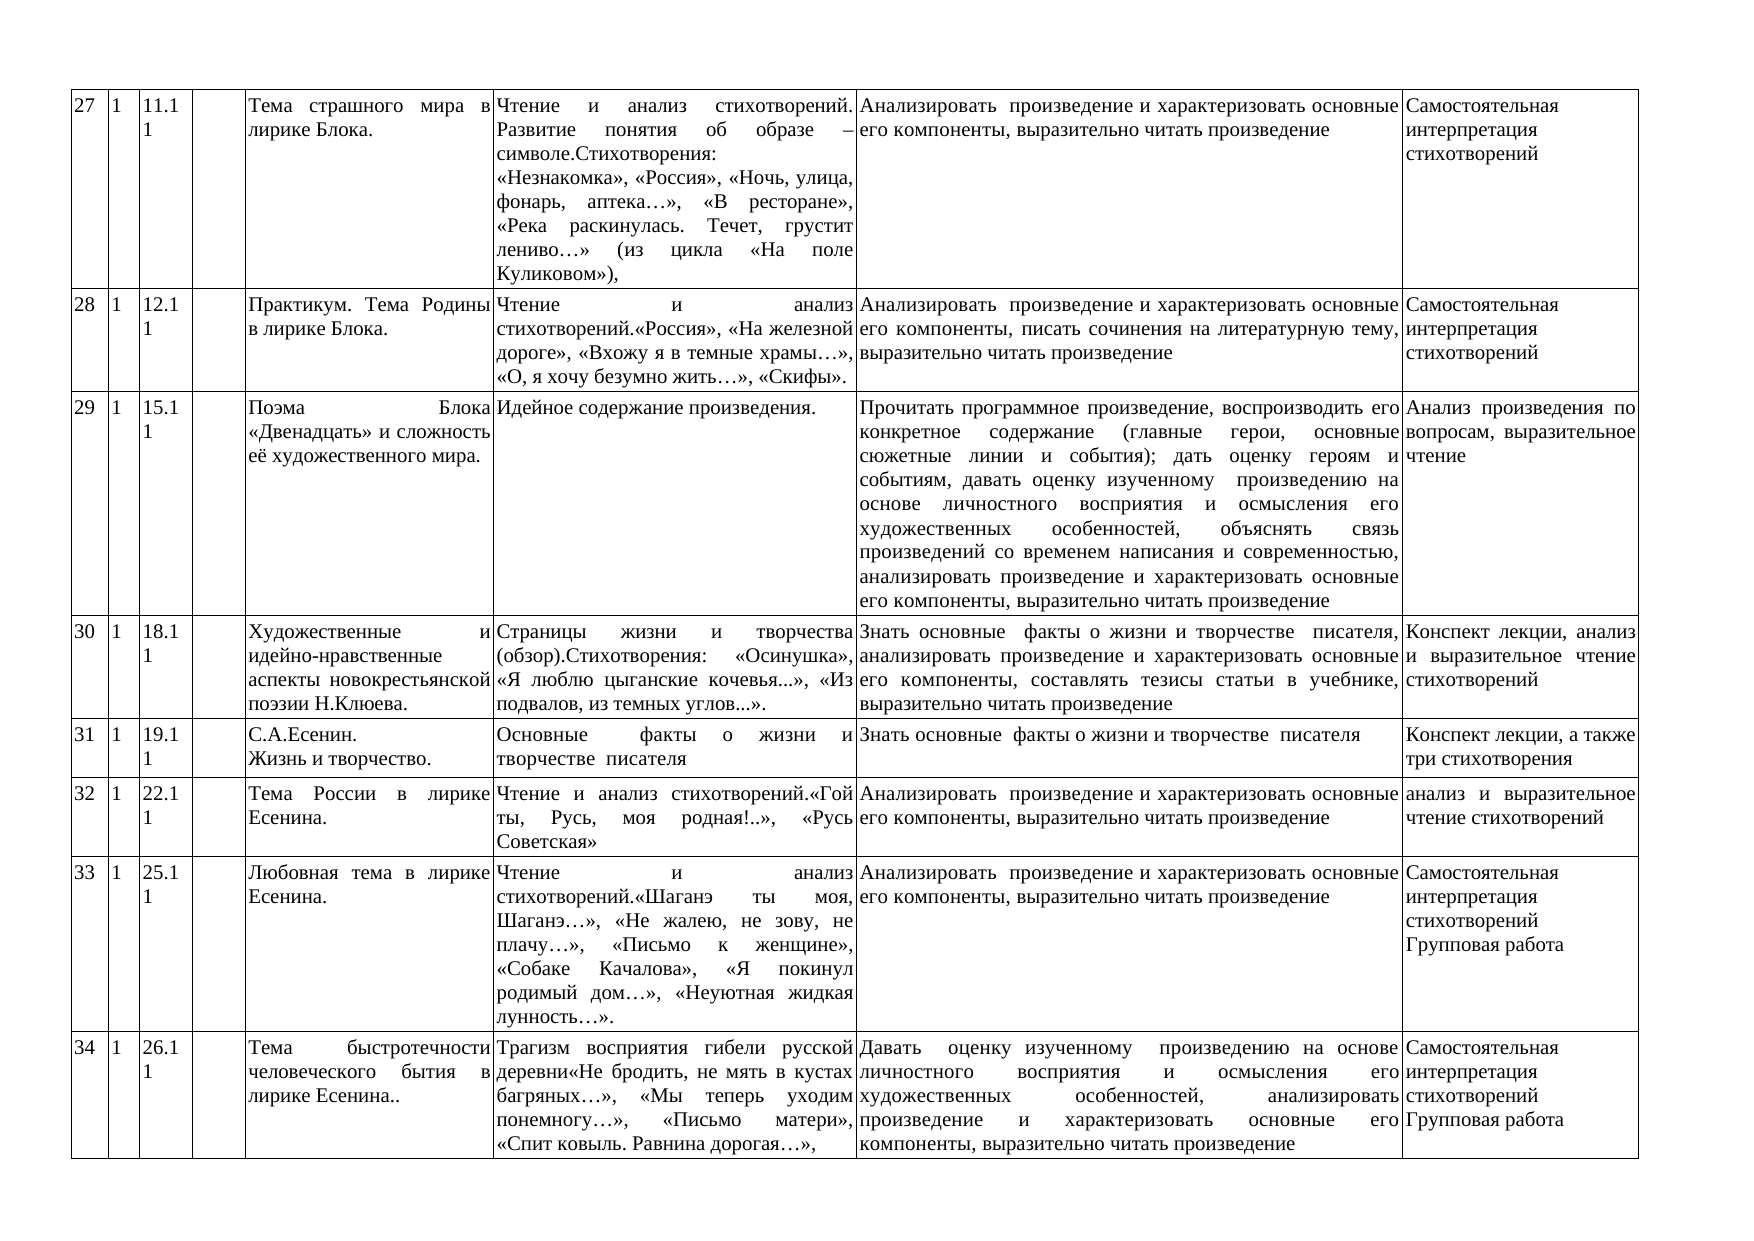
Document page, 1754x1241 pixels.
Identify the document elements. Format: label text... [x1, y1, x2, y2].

table_cell [193, 778, 245, 856]
table_cell Тема России в лирике Есенина. [246, 778, 493, 856]
table_cell 28 [72, 289, 108, 391]
table_cell 1 [109, 90, 139, 288]
table_cell 34 [72, 1032, 108, 1158]
table_cell 27 [72, 90, 108, 288]
table_cell 29 [72, 392, 108, 614]
table_cell Конспект лекции, а также три стихотворения [1403, 719, 1638, 777]
table_cell 22.11 [140, 778, 192, 856]
table_cell [193, 289, 245, 391]
table_cell Самостоятельная интерпретация стихотворений [1403, 90, 1638, 288]
table_cell Анализировать произведение и характеризовать основные его компоненты, выразительно читать произведение [857, 857, 1402, 1031]
table_cell 1 [109, 289, 139, 391]
table_cell 11.11 [140, 90, 192, 288]
table_cell 1 [109, 778, 139, 856]
table_cell Анализ произведения по вопросам, выразительное чтение [1403, 392, 1638, 614]
table_cell Трагизм восприятия гибели русской деревни«Не бродить, не мять в кустах багряных…», «Мы теперь уходим понемногу…», «Письмо матери», «Спит ковыль. Равнина дорогая…», [494, 1032, 856, 1158]
table_cell [193, 719, 245, 777]
table_cell Тема страшного мира в лирике Блока. [246, 90, 493, 288]
table_cell 1 [109, 857, 139, 1031]
table_cell Художественные и идейно-нравственные аспекты новокрестьянской поэзии Н.Клюева. [246, 616, 493, 718]
table_cell Анализировать произведение и характеризовать основные его компоненты, писать сочинения на литературную тему, выразительно читать произведение [857, 289, 1402, 391]
table_cell Анализировать произведение и характеризовать основные его компоненты, выразительно читать произведение [857, 778, 1402, 856]
table_cell Самостоятельная интерпретация стихотворений Групповая работа [1403, 857, 1638, 1031]
table_cell Конспект лекции, анализ и выразительное чтение стихотворений [1403, 616, 1638, 718]
table_cell Самостоятельная интерпретация стихотворений [1403, 289, 1638, 391]
table_cell Давать оценку изученному произведению на основе личностного восприятия и осмысления его художественных особенностей, анализировать произведение и характеризовать основные его компоненты, выразительно читать произведение [857, 1032, 1402, 1158]
table_cell 1 [109, 719, 139, 777]
table_cell С.А.Есенин. Жизнь и творчество. [246, 719, 493, 777]
table_cell 19.11 [140, 719, 192, 777]
table_cell Прочитать программное произведение, воспроизводить его конкретное содержание (главные герои, основные сюжетные линии и события); дать оценку героям и событиям, давать оценку изученному произведению на основе личностного восприятия и осмысления его художественных особенностей, объяснять связь произведений со временем написания и современностью, анализировать произведение и характеризовать основные его компоненты, выразительно читать произведение [857, 392, 1402, 614]
table_cell 1 [109, 1032, 139, 1158]
table_cell Практикум. Тема Родины в лирике Блока. [246, 289, 493, 391]
table_cell Тема быстротечности человеческого бытия в лирике Есенина.. [246, 1032, 493, 1158]
table_cell Чтение и анализ стихотворений.«Россия», «На железной дороге», «Вхожу я в темные храмы…», «О, я хочу безумно жить…», «Скифы». [494, 289, 856, 391]
table_cell 12.11 [140, 289, 192, 391]
table_cell [193, 616, 245, 718]
table_cell Основные факты о жизни и творчестве писателя [494, 719, 856, 777]
table_cell [193, 1032, 245, 1158]
table_cell Идейное содержание произведения. [494, 392, 856, 614]
table_cell анализ и выразительное чтение стихотворений [1403, 778, 1638, 856]
table_cell Знать основные факты о жизни и творчестве писателя [857, 719, 1402, 777]
table_cell Анализировать произведение и характеризовать основные его компоненты, выразительно читать произведение [857, 90, 1402, 288]
table_cell 32 [72, 778, 108, 856]
table_cell Знать основные факты о жизни и творчестве писателя, анализировать произведение и характеризовать основные его компоненты, составлять тезисы статьи в учебнике, выразительно читать произведение [857, 616, 1402, 718]
table_cell Чтение и анализ стихотворений. Развитие понятия об образе – символе.Стихотворения: «Незнакомка», «Россия», «Ночь, улица, фонарь, аптека…», «В ресторане», «Река раскинулась. Течет, грустит лениво…» (из цикла «На поле Куликовом»), [494, 90, 856, 288]
table_cell Чтение и анализ стихотворений.«Гой ты, Русь, моя родная!..», «Русь Советская» [494, 778, 856, 856]
table_cell 18.11 [140, 616, 192, 718]
table_cell 30 [72, 616, 108, 718]
table_cell 33 [72, 857, 108, 1031]
table_cell Любовная тема в лирике Есенина. [246, 857, 493, 1031]
table_cell Чтение и анализ стихотворений.«Шаганэ ты моя, Шаганэ…», «Не жалею, не зову, не плачу…», «Письмо к женщине», «Собаке Качалова», «Я покинул родимый дом…», «Неуютная жидкая лунность…». [494, 857, 856, 1031]
table_cell Самостоятельная интерпретация стихотворений Групповая работа [1403, 1032, 1638, 1158]
table_cell 31 [72, 719, 108, 777]
table_cell 1 [109, 616, 139, 718]
table_cell 25.11 [140, 857, 192, 1031]
table_cell [193, 857, 245, 1031]
table_cell 15.11 [140, 392, 192, 614]
table_cell [193, 90, 245, 288]
table_cell [193, 392, 245, 614]
table_cell 1 [109, 392, 139, 614]
table_cell 26.11 [140, 1032, 192, 1158]
table_cell Поэма Блока «Двенадцать» и сложность её художественного мира. [246, 392, 493, 614]
table_cell Страницы жизни и творчества (обзор).Стихотворения: «Осинушка», «Я люблю цыганские кочевья...», «Из подвалов, из темных углов...». [494, 616, 856, 718]
